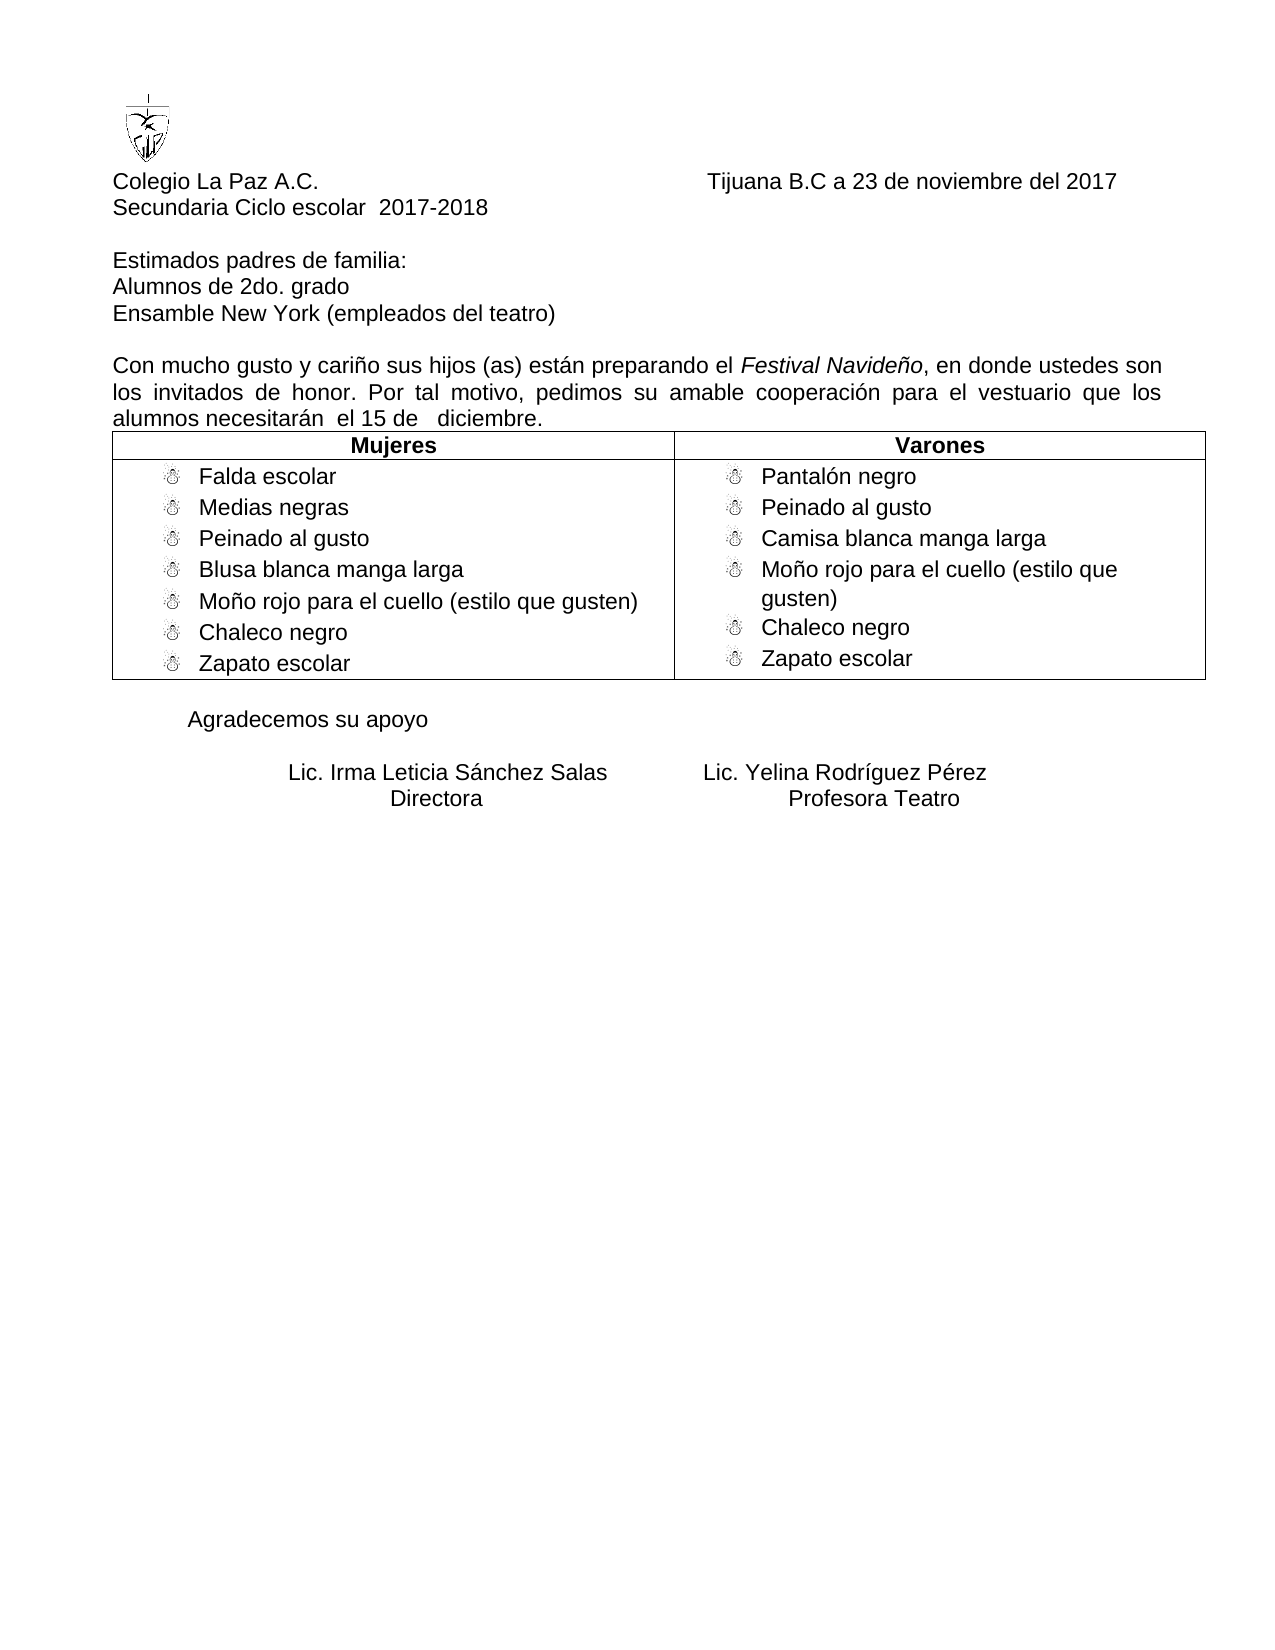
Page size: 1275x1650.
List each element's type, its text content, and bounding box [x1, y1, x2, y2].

text Secundaria Ciclo escolar 2017-2018 [112, 194, 1162, 220]
text Colegio La Paz A.C. Tijuana B.C a 23 de noviembre del 2017 [112, 168, 1162, 194]
table_cell Falda escolar Medias negras Peinado al gusto Blusa blanca manga larga Moño rojo para el cuello (estilo que gusten) Chaleco negro Zapato escolar [113, 460, 674, 678]
list Directora Profesora Teatro [187, 785, 1162, 811]
list Agradecemos su apoyo [187, 706, 1162, 732]
text Lic. Irma Leticia Sánchez Salas Lic. Yelina Rodríguez Pérez [112, 758, 1162, 785]
table_header Varones [675, 432, 1205, 459]
text Estimados padres de familia: [112, 247, 1162, 273]
table_header Mujeres [113, 432, 674, 459]
text Alumnos de 2do. grado [112, 273, 1162, 299]
picture [124, 93, 170, 162]
text Con mucho gusto y cariño sus hijos (as) están preparando el Festival Navideño, en donde ustedes son los invitados de honor. Por tal motivo, pedimos su amable cooperación para el vestuario que los alumnos necesitarán el 15 de diciembre. [112, 352, 1162, 431]
table_cell Pantalón negro Peinado al gusto Camisa blanca manga larga Moño rojo para el cuello (estilo que gusten) Chaleco negro Zapato escolar [675, 460, 1205, 678]
text Ensamble New York (empleados del teatro) [112, 299, 1162, 326]
